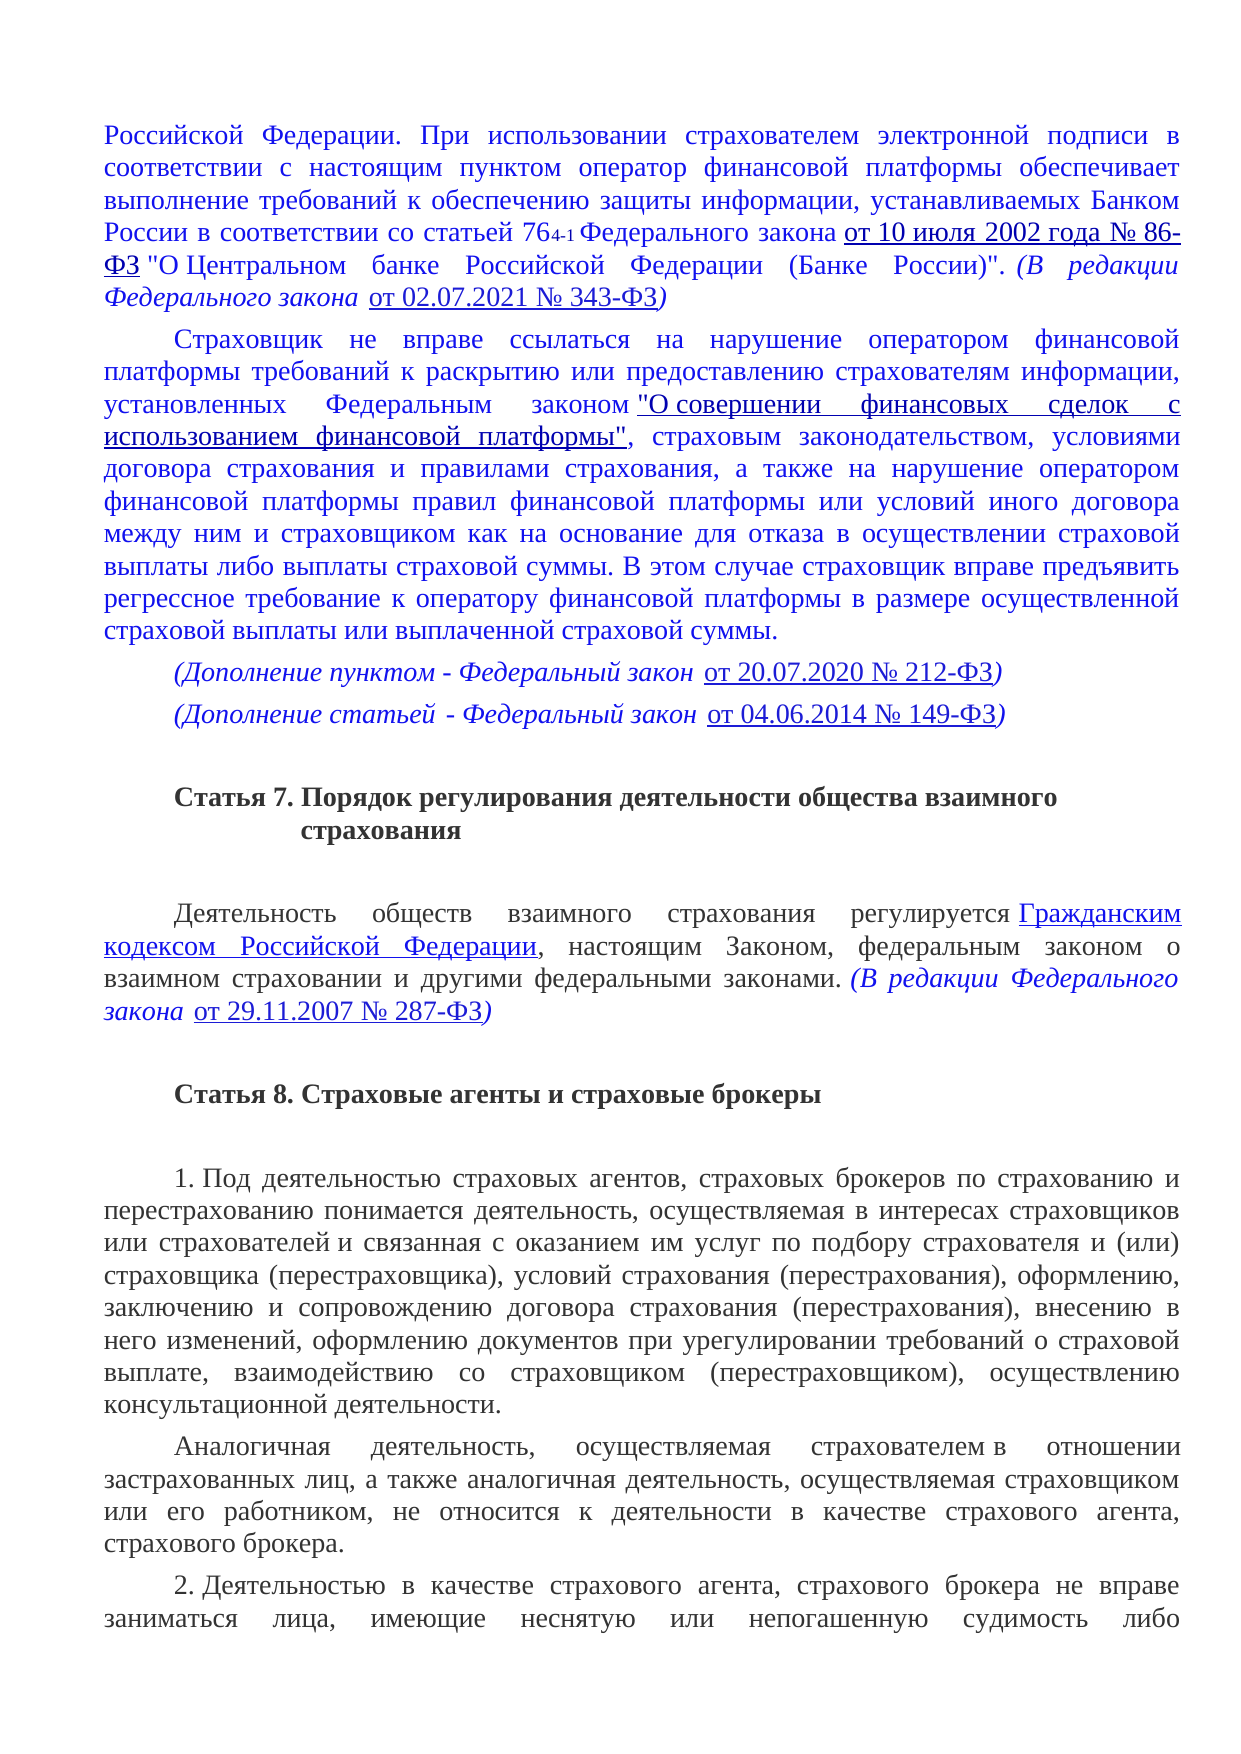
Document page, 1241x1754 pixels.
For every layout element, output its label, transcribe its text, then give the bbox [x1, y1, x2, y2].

text Страховщик не вправе ссылаться на нарушение оператором финансовой платформы требований к раскрытию или предоставлению страхователям информации, установленных Федеральным законом "О совершении финансовых сделок с использованием финансовой платформы", страховым законодательством, условиями договора страхования и правилами страхования, а также на нарушение оператором финансовой платформы правил финансовой платформы или условий иного договора между ним и страховщиком как на основание для отказа в осуществлении страховой выплаты либо выплаты страховой суммы. В этом случае страховщик вправе предъявить регрессное требование к оператору финансовой платформы в размере осуществленной страховой выплаты или выплаченной страховой суммы. [103, 322, 1181, 646]
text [103, 1568, 1181, 1633]
text (Дополнение пунктом - Федеральный закон от 20.07.2020 № 212-ФЗ) [103, 655, 1181, 688]
text Деятельность обществ взаимного страхования регулируется Гражданским кодексом Российской Федерации, настоящим Законом, федеральным законом о взаимном страховании и другими федеральными законами. (В редакции Федерального закона от 29.11.2007 № 287-ФЗ) [103, 896, 1181, 1026]
text Статья 8. Страховые агенты и страховые брокеры [174, 1077, 1181, 1109]
text 1. Под деятельностью страховых агентов, страховых брокеров по страхованию и перестрахованию понимается деятельность, осуществляемая в интересах страховщиков или страхователей и связанная с оказанием им услуг по подбору страхователя и (или) страховщика (перестраховщика), условий страхования (перестрахования), оформлению, заключению и сопровождению договора страхования (перестрахования), внесению в него изменений, оформлению документов при урегулировании требований о страховой выплате, взаимодействию со страховщиком (перестраховщиком), осуществлению консультационной деятельности. [103, 1161, 1181, 1420]
text (Дополнение статьей - Федеральный закон от 04.06.2014 № 149-ФЗ) [103, 697, 1181, 729]
text Статья 7. Порядок регулирования деятельности общества взаимного страхования [174, 781, 1181, 845]
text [103, 118, 1181, 312]
text Аналогичная деятельность, осуществляемая страхователем в отношении застрахованных лиц, а также аналогичная деятельность, осуществляемая страховщиком или его работником, не относится к деятельности в качестве страхового агента, страхового брокера. [103, 1429, 1181, 1559]
